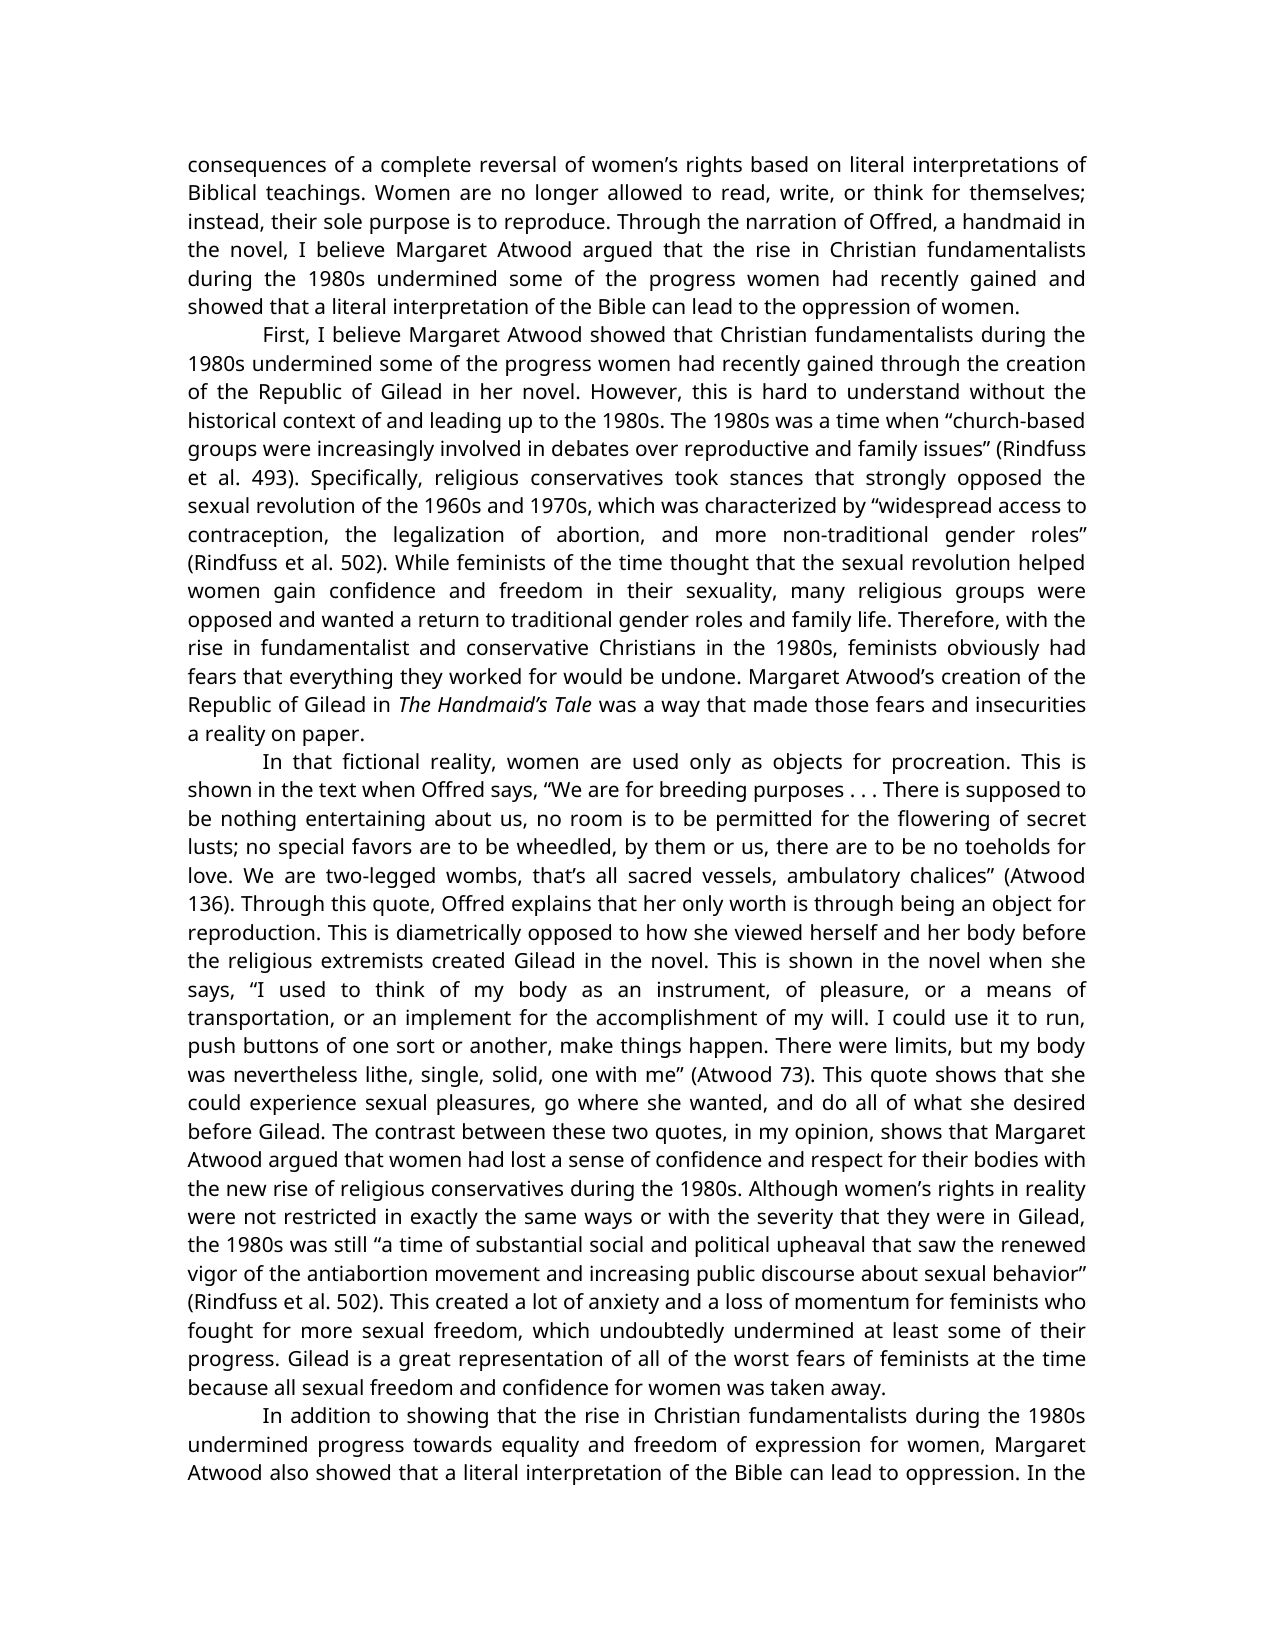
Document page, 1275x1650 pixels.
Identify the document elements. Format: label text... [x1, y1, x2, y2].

text First, I believe Margaret Atwood showed that Christian fundamentalists during the 1980s undermined some of the progress women had recently gained through the creation of the Republic of Gilead in her novel. However, this is hard to understand without the historical context of and leading up to the 1980s. The 1980s was a time when “church-based groups were increasingly involved in debates over reproductive and family issues” (Rindfuss et al. 493). Specifically, religious conservatives took stances that strongly opposed the sexual revolution of the 1960s and 1970s, which was characterized by “widespread access to contraception, the legalization of abortion, and more non-traditional gender roles” (Rindfuss et al. 502). While feminists of the time thought that the sexual revolution helped women gain confidence and freedom in their sexuality, many religious groups were opposed and wanted a return to traditional gender roles and family life. Therefore, with the rise in fundamentalist and conservative Christians in the 1980s, feminists obviously had fears that everything they worked for would be undone. Margaret Atwood’s creation of the Republic of Gilead in The Handmaid’s Tale was a way that made those fears and insecurities a reality on paper. [187, 321, 1087, 747]
text In that fictional reality, women are used only as objects for procreation. This is shown in the text when Offred says, “We are for breeding purposes . . . There is supposed to be nothing entertaining about us, no room is to be permitted for the flowering of secret lusts; no special favors are to be wheedled, by them or us, there are to be no toeholds for love. We are two-legged wombs, that’s all sacred vessels, ambulatory chalices” (Atwood 136). Through this quote, Offred explains that her only worth is through being an object for reproduction. This is diametrically opposed to how she viewed herself and her body before the religious extremists created Gilead in the novel. This is shown in the novel when she says, “I used to think of my body as an instrument, of pleasure, or a means of transportation, or an implement for the accomplishment of my will. I could use it to run, push buttons of one sort or another, make things happen. There were limits, but my body was nevertheless lithe, single, solid, one with me” (Atwood 73). This quote shows that she could experience sexual pleasures, go where she wanted, and do all of what she desired before Gilead. The contrast between these two quotes, in my opinion, shows that Margaret Atwood argued that women had lost a sense of confidence and respect for their bodies with the new rise of religious conservatives during the 1980s. Although women’s rights in reality were not restricted in exactly the same ways or with the severity that they were in Gilead, the 1980s was still “a time of substantial social and political upheaval that saw the renewed vigor of the antiabortion movement and increasing public discourse about sexual behavior” (Rindfuss et al. 502). This created a lot of anxiety and a loss of momentum for feminists who fought for more sexual freedom, which undoubtedly undermined at least some of their progress. Gilead is a great representation of all of the worst fears of feminists at the time because all sexual freedom and confidence for women was taken away. [187, 747, 1087, 1401]
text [187, 150, 1087, 321]
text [187, 1401, 1087, 1487]
